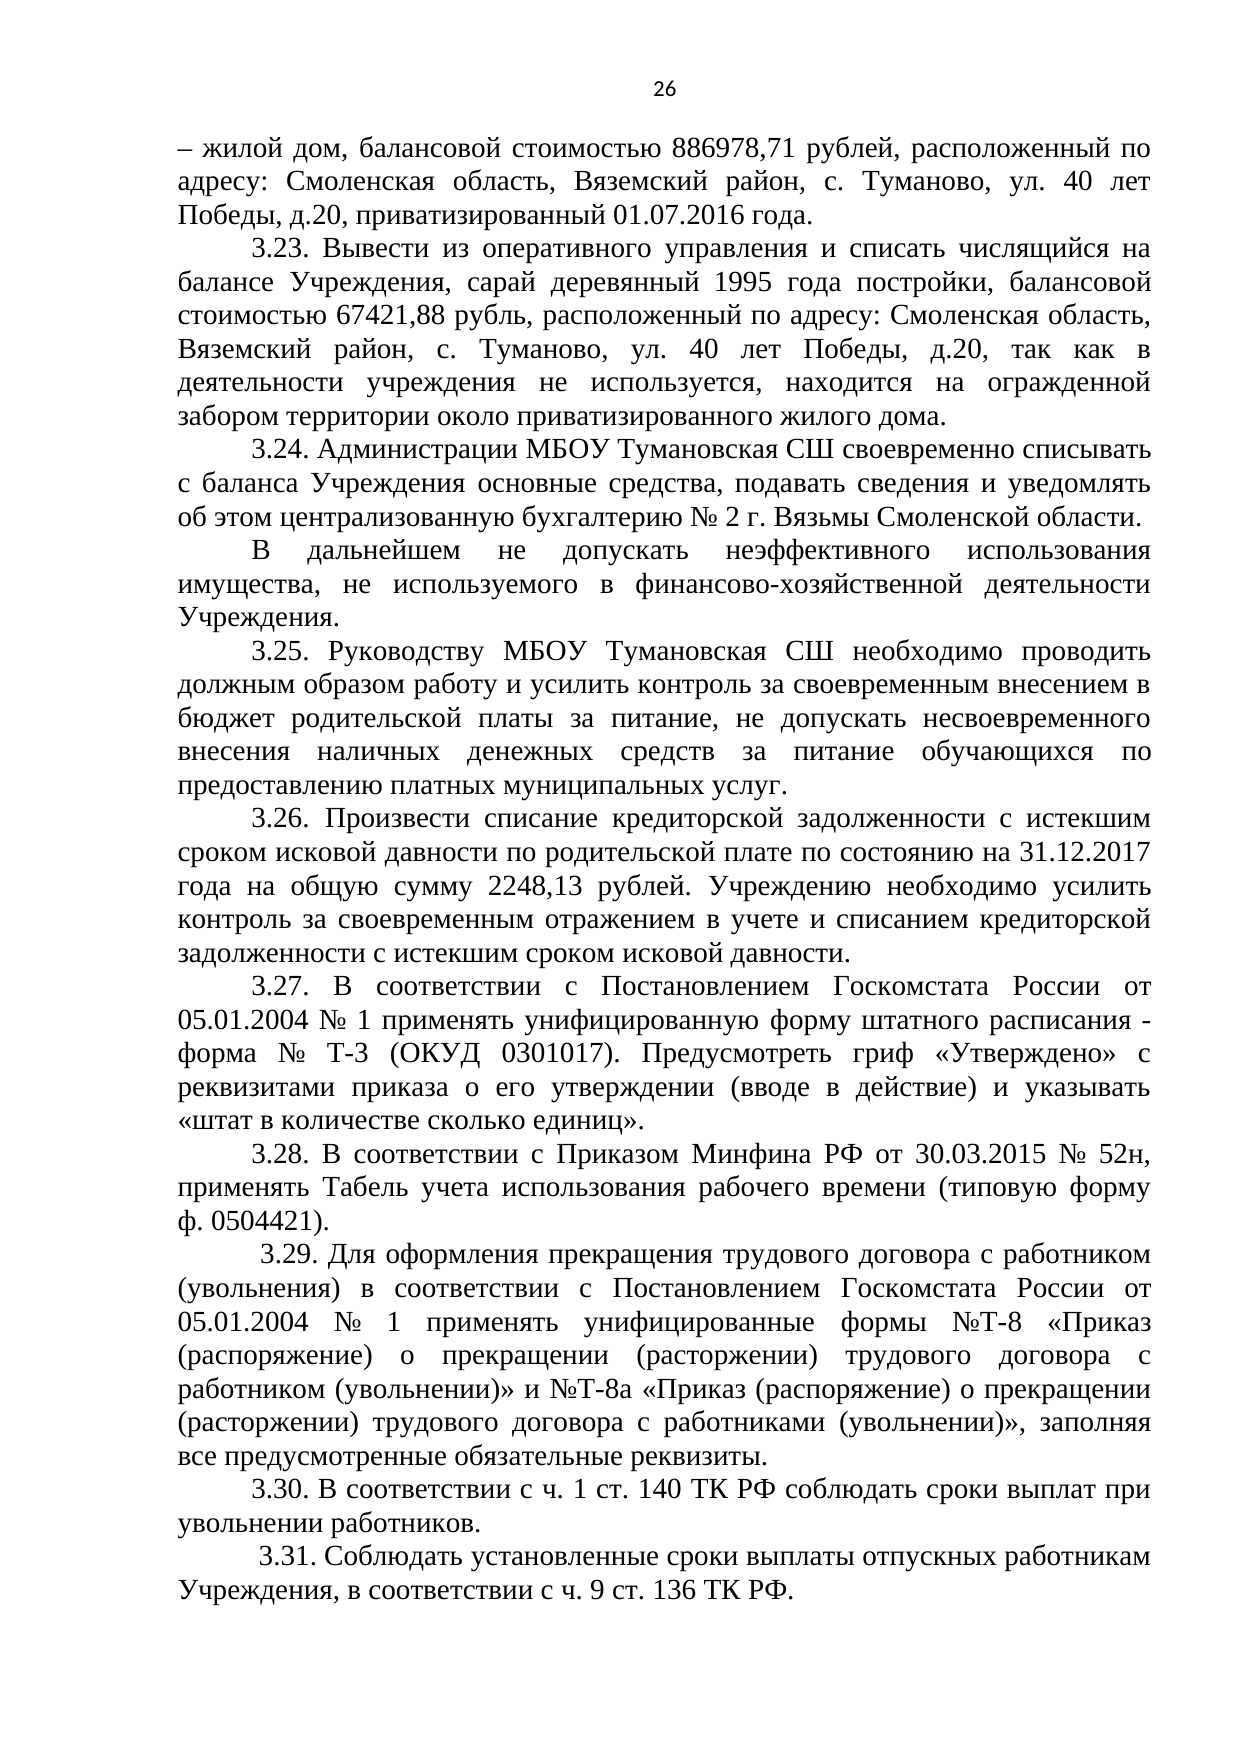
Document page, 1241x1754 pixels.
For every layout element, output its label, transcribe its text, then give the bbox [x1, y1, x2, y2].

list В дальнейшем не допускать неэффективного использования имущества, не используемого в финансово-хозяйственной деятельности Учреждения. [177, 532, 1152, 633]
text 3.29. Для оформления прекращения трудового договора с работником (увольнения) в соответствии с Постановлением Госкомстата России от 05.01.2004 № 1 применять унифицированные формы №Т-8 «Приказ (распоряжение) о прекращении (расторжении) трудового договора с работником (увольнении)» и №Т-8а «Приказ (распоряжение) о прекращении (расторжении) трудового договора с работниками (увольнении)», заполняя все предусмотренные обязательные реквизиты. [177, 1237, 1152, 1471]
text – жилой дом, балансовой стоимостью 886978,71 рублей, расположенный по адресу: Смоленская область, Вяземский район, с. Туманово, ул. 40 лет Победы, д.20, приватизированный 01.07.2016 года. [177, 130, 1152, 230]
text 3.26. Произвести списание кредиторской задолженности с истекшим сроком исковой давности по родительской плате по состоянию на 31.12.2017 года на общую сумму 2248,13 рублей. Учреждению необходимо усилить контроль за своевременным отражением в учете и списанием кредиторской задолженности с истекшим сроком исковой давности. [177, 801, 1152, 968]
text 3.31. Соблюдать установленные сроки выплаты отпускных работникам Учреждения, в соответствии с ч. 9 ст. 136 ТК РФ. [177, 1538, 1152, 1606]
list 3.24. Администрации МБОУ Тумановская СШ своевременно списывать с баланса Учреждения основные средства, подавать сведения и уведомлять об этом централизованную бухгалтерию № 2 г. Вязьмы Смоленской области. [177, 432, 1152, 532]
text 3.23. Вывести из оперативного управления и списать числящийся на балансе Учреждения, сарай деревянный 1995 года постройки, балансовой стоимостью 67421,88 рубль, расположенный по адресу: Смоленская область, Вяземский район, с. Туманово, ул. 40 лет Победы, д.20, так как в деятельности учреждения не используется, находится на огражденной забором территории около приватизированного жилого дома. [177, 230, 1152, 432]
text 3.25. Руководству МБОУ Тумановская СШ необходимо проводить должным образом работу и усилить контроль за своевременным внесением в бюджет родительской платы за питание, не допускать несвоевременного внесения наличных денежных средств за питание обучающихся по предоставлению платных муниципальных услуг. [177, 633, 1152, 801]
text 3.28. В соответствии с Приказом Минфина РФ от 30.03.2015 № 52н, применять Табель учета использования рабочего времени (типовую форму ф. 0504421). [177, 1136, 1152, 1237]
text 3.30. В соответствии с ч. 1 ст. 140 ТК РФ соблюдать сроки выплат при увольнении работников. [177, 1471, 1152, 1538]
text 3.27. В соответствии с Постановлением Госкомстата России от 05.01.2004 № 1 применять унифицированную форму штатного расписания - форма № Т-3 (ОКУД 0301017). Предусмотреть гриф «Утверждено» с реквизитами приказа о его утверждении (вводе в действие) и указывать «штат в количестве сколько единиц». [177, 968, 1152, 1136]
